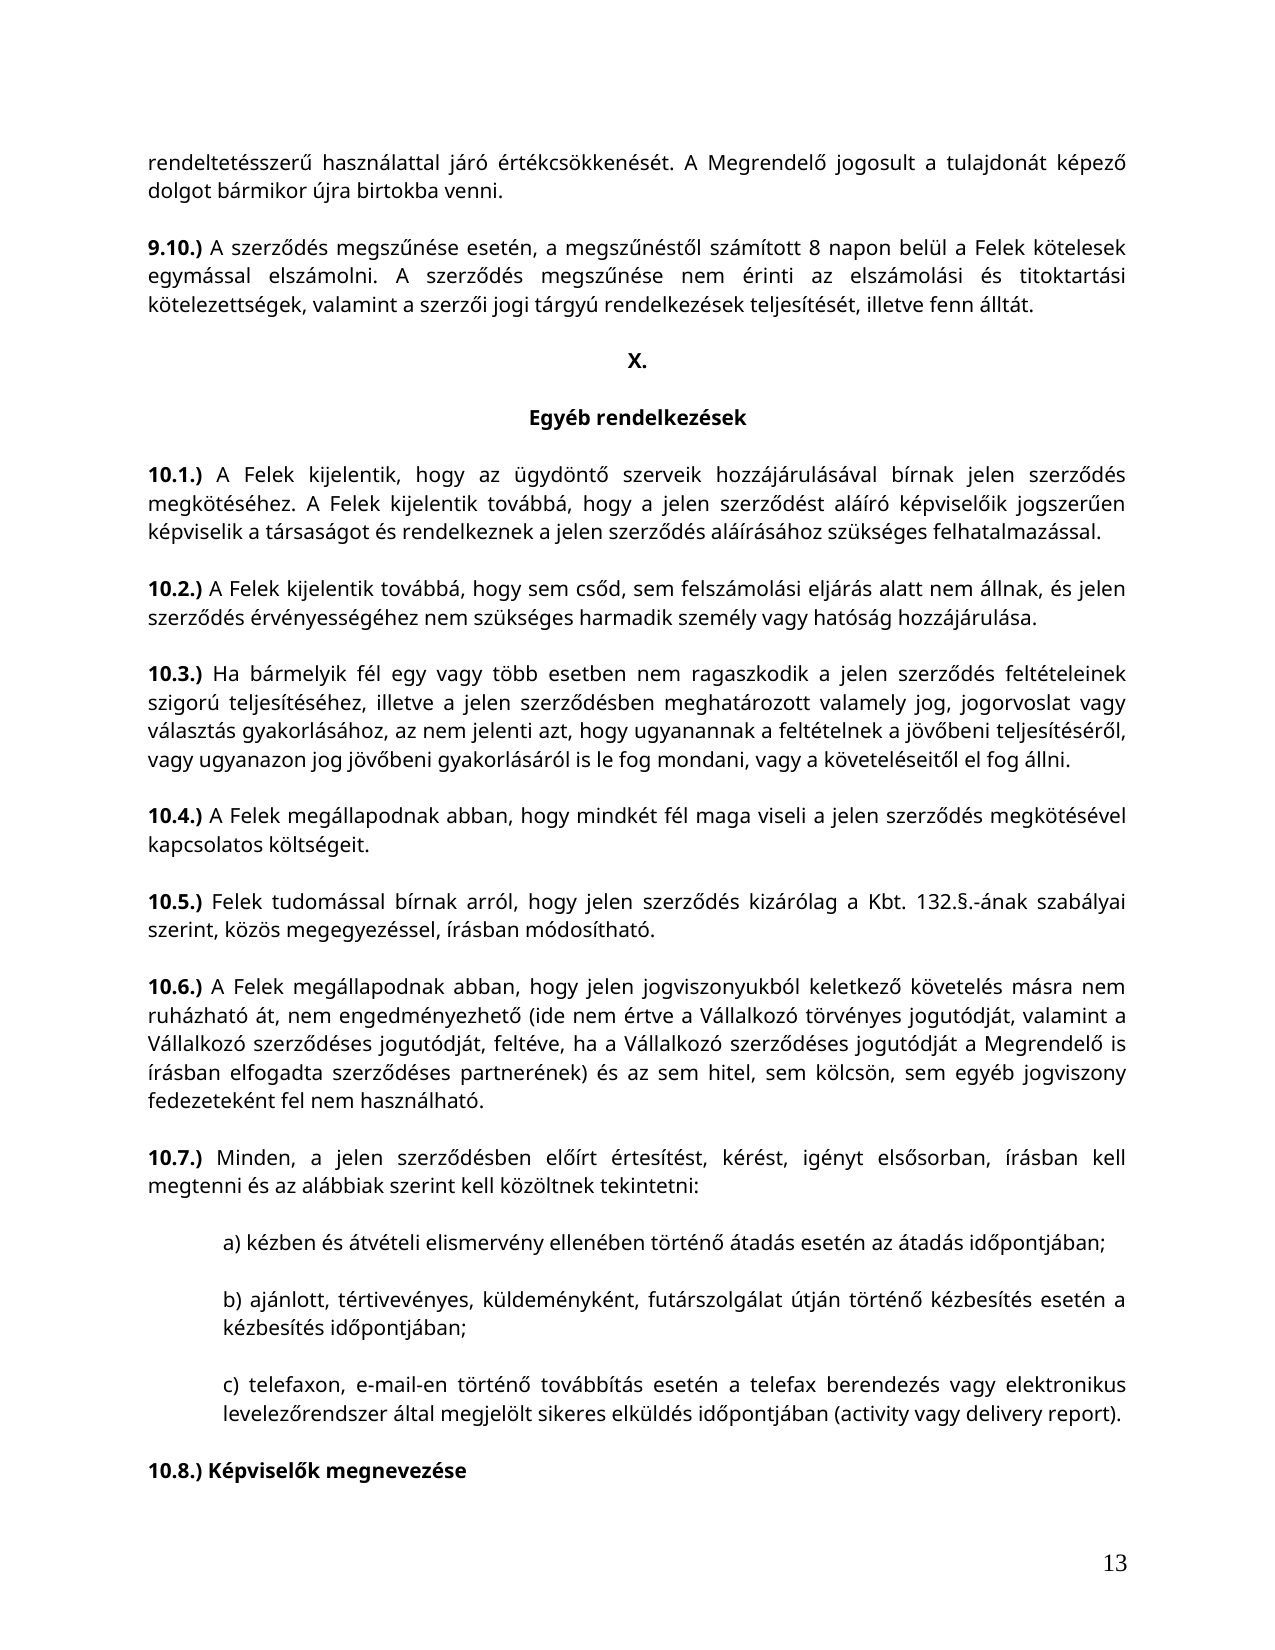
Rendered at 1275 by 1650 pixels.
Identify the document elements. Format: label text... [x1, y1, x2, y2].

text 10.6.) A Felek megállapodnak abban, hogy jelen jogviszonyukból keletkező követelés másra nem ruházható át, nem engedményezhető (ide nem értve a Vállalkozó törvényes jogutódját, valamint a Vállalkozó szerződéses jogutódját, feltéve, ha a Vállalkozó szerződéses jogutódját a Megrendelő is írásban elfogadta szerződéses partnerének) és az sem hitel, sem kölcsön, sem egyéb jogviszony fedezeteként fel nem használható. [148, 972, 1127, 1114]
text 10.8.) Képviselők megnevezése [148, 1456, 1127, 1484]
text a) kézben és átvételi elismervény ellenében történő átadás esetén az átadás időpontjában; [223, 1228, 1127, 1257]
text 10.3.) Ha bármelyik fél egy vagy több esetben nem ragaszkodik a jelen szerződés feltételeinek szigorú teljesítéséhez, illetve a jelen szerződésben meghatározott valamely jog, jogorvoslat vagy választás gyakorlásához, az nem jelenti azt, hogy ugyanannak a feltételnek a jövőbeni teljesítéséről, vagy ugyanazon jog jövőbeni gyakorlásáról is le fog mondani, vagy a követeléseitől el fog állni. [148, 659, 1127, 773]
text 10.5.) Felek tudomással bírnak arról, hogy jelen szerződés kizárólag a Kbt. 132.§.-ának szabályai szerint, közös megegyezéssel, írásban módosítható. [148, 887, 1127, 944]
text Egyéb rendelkezések [148, 403, 1127, 432]
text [148, 148, 1127, 204]
text 10.1.) A Felek kijelentik, hogy az ügydöntő szerveik hozzájárulásával bírnak jelen szerződés megkötéséhez. A Felek kijelentik továbbá, hogy a jelen szerződést aláíró képviselőik jogszerűen képviselik a társaságot és rendelkeznek a jelen szerződés aláírásához szükséges felhatalmazással. [148, 460, 1127, 546]
text X. [148, 347, 1127, 375]
text 10.7.) Minden, a jelen szerződésben előírt értesítést, kérést, igényt elsősorban, írásban kell megtenni és az alábbiak szerint kell közöltnek tekintetni: [148, 1143, 1127, 1200]
text c) telefaxon, e-mail-en történő továbbítás esetén a telefax berendezés vagy elektronikus levelezőrendszer által megjelölt sikeres elküldés időpontjában (activity vagy delivery report). [223, 1370, 1127, 1427]
text 9.10.) A szerződés megszűnése esetén, a megszűnéstől számított 8 napon belül a Felek kötelesek egymással elszámolni. A szerződés megszűnése nem érinti az elszámolási és titoktartási kötelezettségek, valamint a szerzői jogi tárgyú rendelkezések teljesítését, illetve fenn álltát. [148, 233, 1127, 318]
text 10.4.) A Felek megállapodnak abban, hogy mindkét fél maga viseli a jelen szerződés megkötésével kapcsolatos költségeit. [148, 802, 1127, 858]
text 10.2.) A Felek kijelentik továbbá, hogy sem csőd, sem felszámolási eljárás alatt nem állnak, és jelen szerződés érvényességéhez nem szükséges harmadik személy vagy hatóság hozzájárulása. [148, 574, 1127, 631]
text b) ajánlott, tértivevényes, küldeményként, futárszolgálat útján történő kézbesítés esetén a kézbesítés időpontjában; [223, 1285, 1127, 1342]
